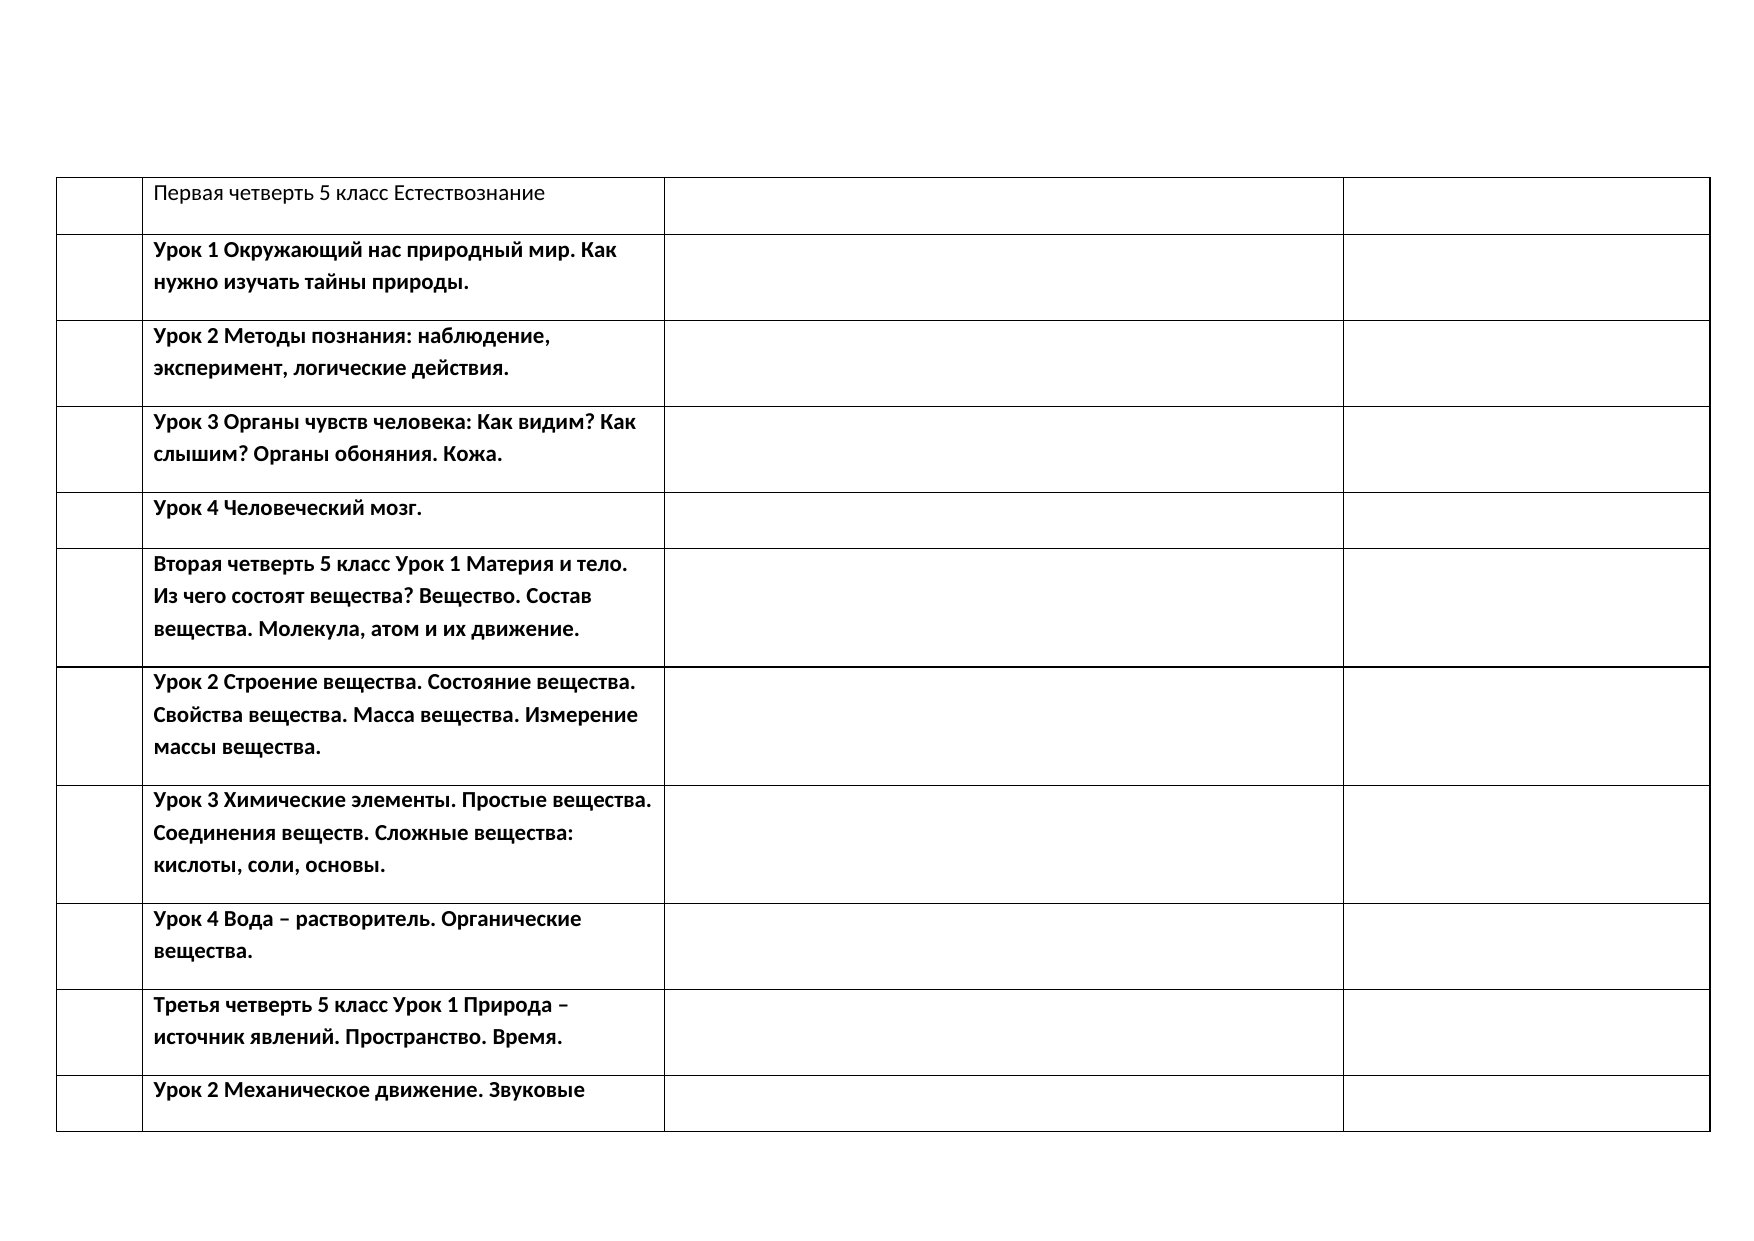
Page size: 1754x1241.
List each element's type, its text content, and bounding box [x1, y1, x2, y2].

table_cell [1344, 235, 1709, 320]
table_cell [57, 990, 142, 1074]
table_cell Третья четверть 5 класс Урок 1 Природа ‒ источник явлений. Пространство. Время. [143, 990, 664, 1074]
table_cell Урок 2 Методы познания: наблюдение, эксперимент, логические действия. [143, 321, 664, 406]
table_cell [665, 321, 1343, 406]
table_cell Урок 3 Органы чувств человека: Как видим? Как слышим? Органы обоняния. Кожа. [143, 407, 664, 492]
table_cell [665, 1076, 1343, 1131]
table_cell [1344, 549, 1709, 666]
table_cell [665, 493, 1343, 548]
table_cell [1344, 407, 1709, 492]
table_cell [1344, 178, 1709, 234]
table_cell [1344, 786, 1709, 903]
table_cell [665, 904, 1343, 989]
table_cell Урок 3 Химические элементы. Простые вещества. Соединения веществ. Сложные вещества: кислоты, соли, основы. [143, 786, 664, 903]
table_cell [57, 493, 142, 548]
table_cell Вторая четверть 5 класс Урок 1 Материя и тело. Из чего состоят вещества? Вещество. Состав вещества. Молекула, атом и их движение. [143, 549, 664, 666]
table_cell [665, 235, 1343, 320]
table_cell [665, 178, 1343, 234]
table_cell [665, 549, 1343, 666]
table_cell Урок 2 Строение вещества. Состояние вещества. Свойства вещества. Масса вещества. Измерение массы вещества. [143, 668, 664, 784]
table_cell [57, 668, 142, 784]
table_cell [57, 786, 142, 903]
table_cell [57, 1076, 142, 1131]
table_cell [57, 178, 142, 234]
table_cell [57, 407, 142, 492]
table_cell [57, 904, 142, 989]
table_cell [665, 990, 1343, 1074]
table_cell [1344, 668, 1709, 784]
table_cell [1344, 904, 1709, 989]
table_cell [1344, 1076, 1709, 1131]
table_cell Урок 4 Вода ‒ растворитель. Органические вещества. [143, 904, 664, 989]
table_cell [57, 549, 142, 666]
table_cell [57, 235, 142, 320]
table_cell [665, 786, 1343, 903]
table_cell [1344, 493, 1709, 548]
table_cell Урок 4 Человеческий мозг. [143, 493, 664, 548]
table_cell Урок 1 Окружающий нас природный мир. Как нужно изучать тайны природы. [143, 235, 664, 320]
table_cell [143, 1076, 664, 1131]
table_cell Первая четверть 5 класс Естествознание [143, 178, 664, 234]
table_cell [665, 668, 1343, 784]
table_cell [1344, 321, 1709, 406]
table_cell [1344, 990, 1709, 1074]
table_cell [665, 407, 1343, 492]
table_cell [57, 321, 142, 406]
